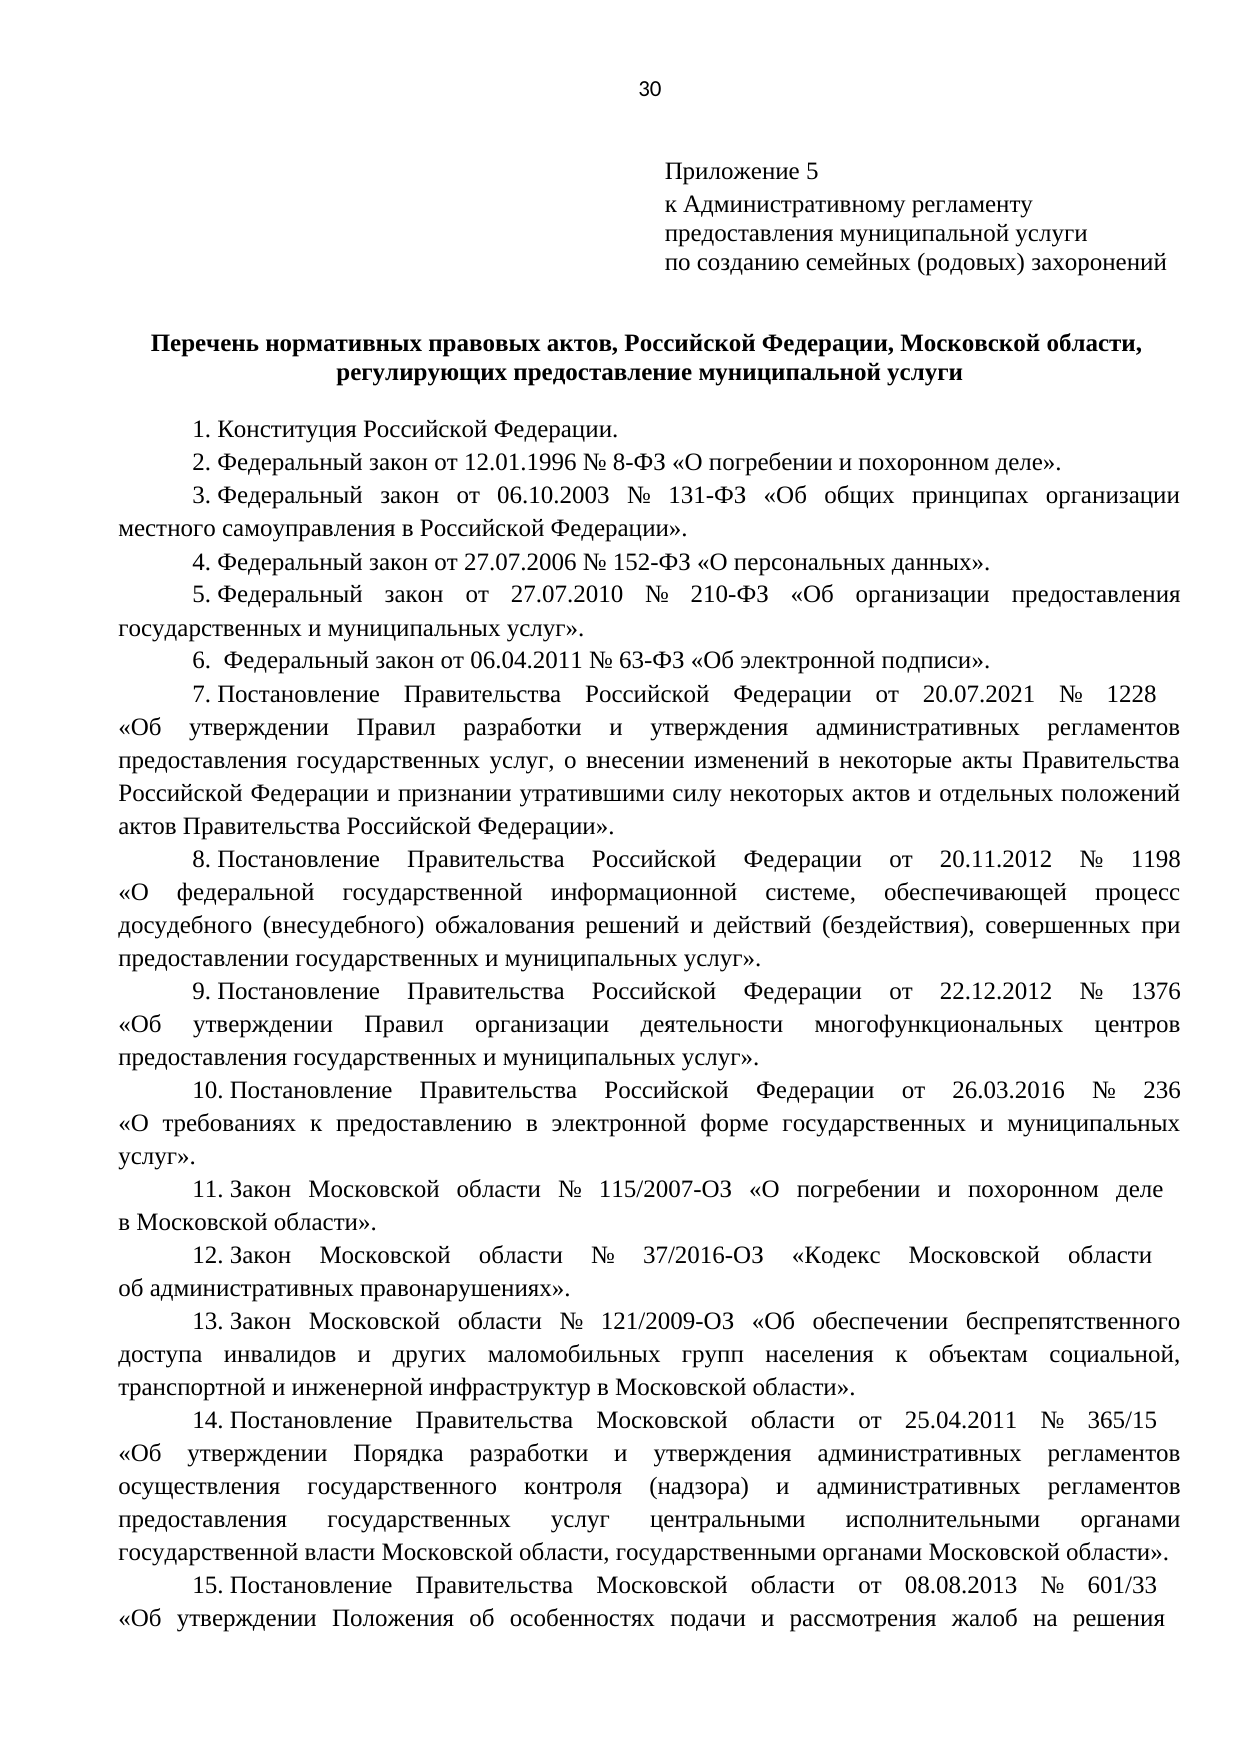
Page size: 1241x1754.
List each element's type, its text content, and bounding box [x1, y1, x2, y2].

text 14. Постановление Правительства Московской области от 25.04.2011 № 365/15 «Об утверждении Порядка разработки и утверждения административных регламентов осуществления государственного контроля (надзора) и административных регламентов предоставления государственных услуг центральными исполнительными органами государственной власти Московской области, государственными органами Московской области». [118, 1405, 1181, 1566]
text 9. Постановление Правительства Российской Федерации от 22.12.2012 № 1376 «Об утверждении Правил организации деятельности многофункциональных центров предоставления государственных и муниципальных услуг». [118, 976, 1181, 1071]
text 3. Федеральный закон от 06.10.2003 № 131-ФЗ «Об общих принципах организации местного самоуправления в Российской Федерации». [118, 481, 1181, 542]
text 6. Федеральный закон от 06.04.2011 № 63-ФЗ «Об электронной подписи». [118, 646, 1181, 674]
text 10. Постановление Правительства Российской Федерации от 26.03.2016 № 236 «О требованиях к предоставлению в электронной форме государственных и муниципальных услуг». [118, 1075, 1181, 1170]
text 4. Федеральный закон от 27.07.2006 № 152-ФЗ «О персональных данных». [118, 547, 1181, 575]
text 7. Постановление Правительства Российской Федерации от 20.07.2021 № 1228 «Об утверждении Правил разработки и утверждения административных регламентов предоставления государственных услуг, о внесении изменений в некоторые акты Правительства Российской Федерации и признании утратившими силу некоторых актов и отдельных положений актов Правительства Российской Федерации». [118, 679, 1181, 839]
list 11. Закон Московской области № 115/2007-ОЗ «О погребении и похоронном деле в Московской области». [118, 1174, 1181, 1236]
text к Административному регламенту предоставления муниципальной услуги по созданию семейных (родовых) захоронений [664, 189, 1181, 276]
subtitle Приложение 5 [664, 156, 1181, 185]
text 1. Конституция Российской Федерации. [118, 414, 1181, 443]
text 2. Федеральный закон от 12.01.1996 № 8-ФЗ «О погребении и похоронном деле». [118, 447, 1181, 476]
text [118, 1570, 1181, 1632]
list 13. Закон Московской области № 121/2009-ОЗ «Об обеспечении беспрепятственного доступа инвалидов и других маломобильных групп населения к объектам социальной, транспортной и инженерной инфраструктур в Московской области». [118, 1306, 1181, 1401]
text 8. Постановление Правительства Российской Федерации от 20.11.2012 № 1198 «О федеральной государственной информационной системе, обеспечивающей процесс досудебного (внесудебного) обжалования решений и действий (бездействия), совершенных при предоставлении государственных и муниципальных услуг». [118, 844, 1181, 972]
list 12. Закон Московской области № 37/2016-ОЗ «Кодекс Московской области об административных правонарушениях». [118, 1240, 1181, 1302]
text Перечень нормативных правовых актов, Российской Федерации, Московской области, регулирующих предоставление муниципальной услуги [118, 328, 1181, 386]
text 5. Федеральный закон от 27.07.2010 № 210-ФЗ «Об организации предоставления государственных и муниципальных услуг». [118, 579, 1181, 641]
